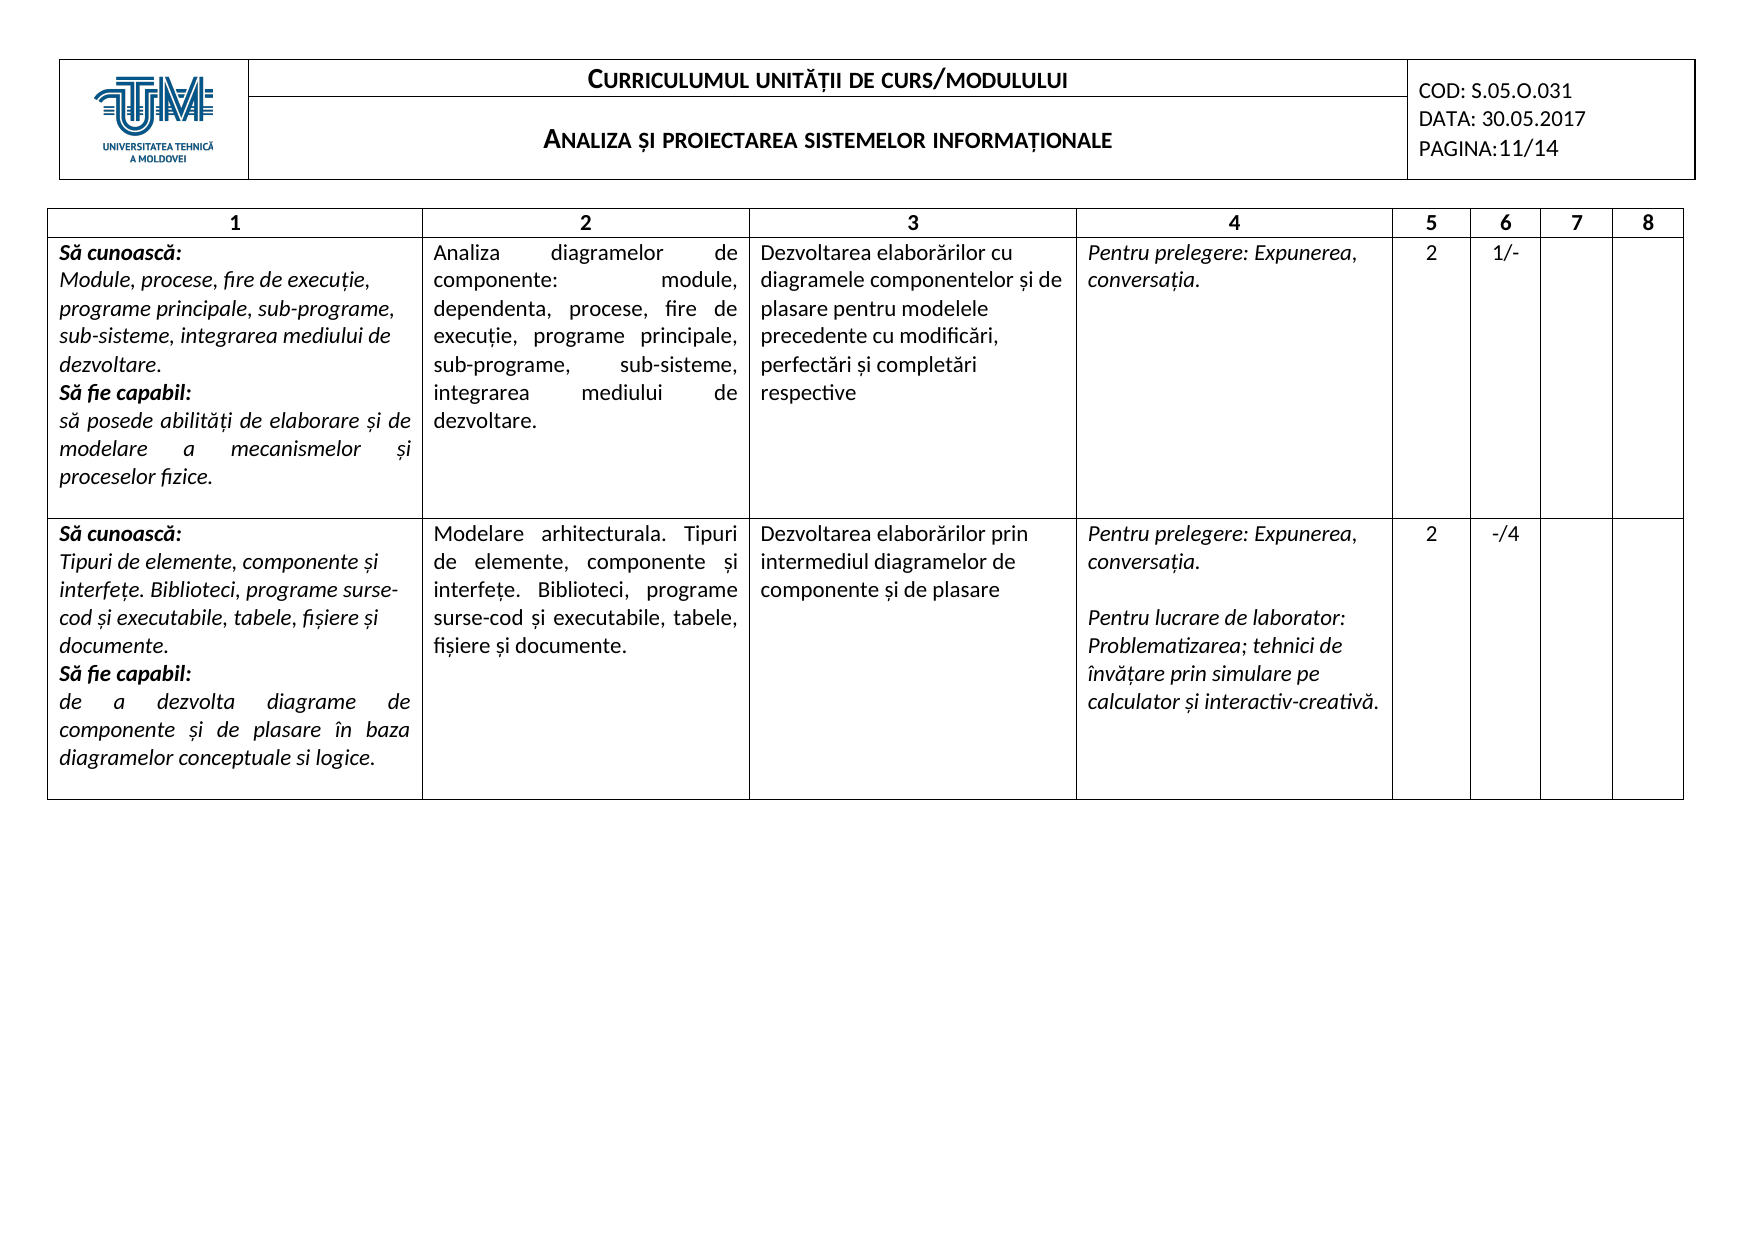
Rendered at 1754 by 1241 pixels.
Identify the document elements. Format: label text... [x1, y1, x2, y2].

table_header 3 [750, 209, 1076, 237]
table_header 7 [1541, 209, 1612, 237]
table_header 1 [48, 209, 422, 237]
table_cell Analiza diagramelor de componente: module, dependenta, procese, fire de execuţie, programe principale, sub-programe, sub-sisteme, integrarea mediului de dezvoltare. [423, 238, 749, 518]
table_cell [1541, 519, 1612, 799]
table_cell Dezvoltarea elaborărilor prin intermediul diagramelor de componente şi de plasare [750, 519, 1076, 799]
table_cell Pentru prelegere: Expunerea, conversația. [1077, 238, 1392, 518]
table_cell [1613, 238, 1683, 518]
table_cell -/4 [1471, 519, 1540, 799]
table_cell 2 [1393, 238, 1470, 518]
table_cell Pentru prelegere: Expunerea, conversația. Pentru lucrare de laborator: Problematizarea; tehnici de învățare prin simulare pe calculator și interactiv-creativă. [1077, 519, 1392, 799]
table_header 4 [1077, 209, 1392, 237]
table_cell Să cunoască: Tipuri de elemente, componente şi interfeţe. Biblioteci, programe surse-cod şi executabile, tabele, fişiere şi documente. Să fie capabil: de a dezvolta diagrame de componente și de plasare în baza diagramelor conceptuale si logice. [48, 519, 422, 799]
table_cell 2 [1393, 519, 1470, 799]
table_cell Dezvoltarea elaborărilor cu diagramele componentelor şi de plasare pentru modelele precedente cu modificări, perfectări şi completări respective [750, 238, 1076, 518]
table_cell [1541, 238, 1612, 518]
table_cell 1/- [1471, 238, 1540, 518]
table_header 6 [1471, 209, 1540, 237]
table_cell Să cunoască: Module, procese, fire de execuţie, programe principale, sub-programe, sub-sisteme, integrarea mediului de dezvoltare. Să fie capabil: să posede abilităţi de elaborare şi de modelare a mecanismelor şi proceselor fizice. [48, 238, 422, 518]
table_cell [1613, 519, 1683, 799]
picture [94, 60, 213, 179]
table_cell Modelare arhitecturala. Tipuri de elemente, componente şi interfeţe. Biblioteci, programe surse-cod şi executabile, tabele, fişiere şi documente. [423, 519, 749, 799]
table_header 5 [1393, 209, 1470, 237]
table_header 8 [1613, 209, 1683, 237]
table_header 2 [423, 209, 749, 237]
